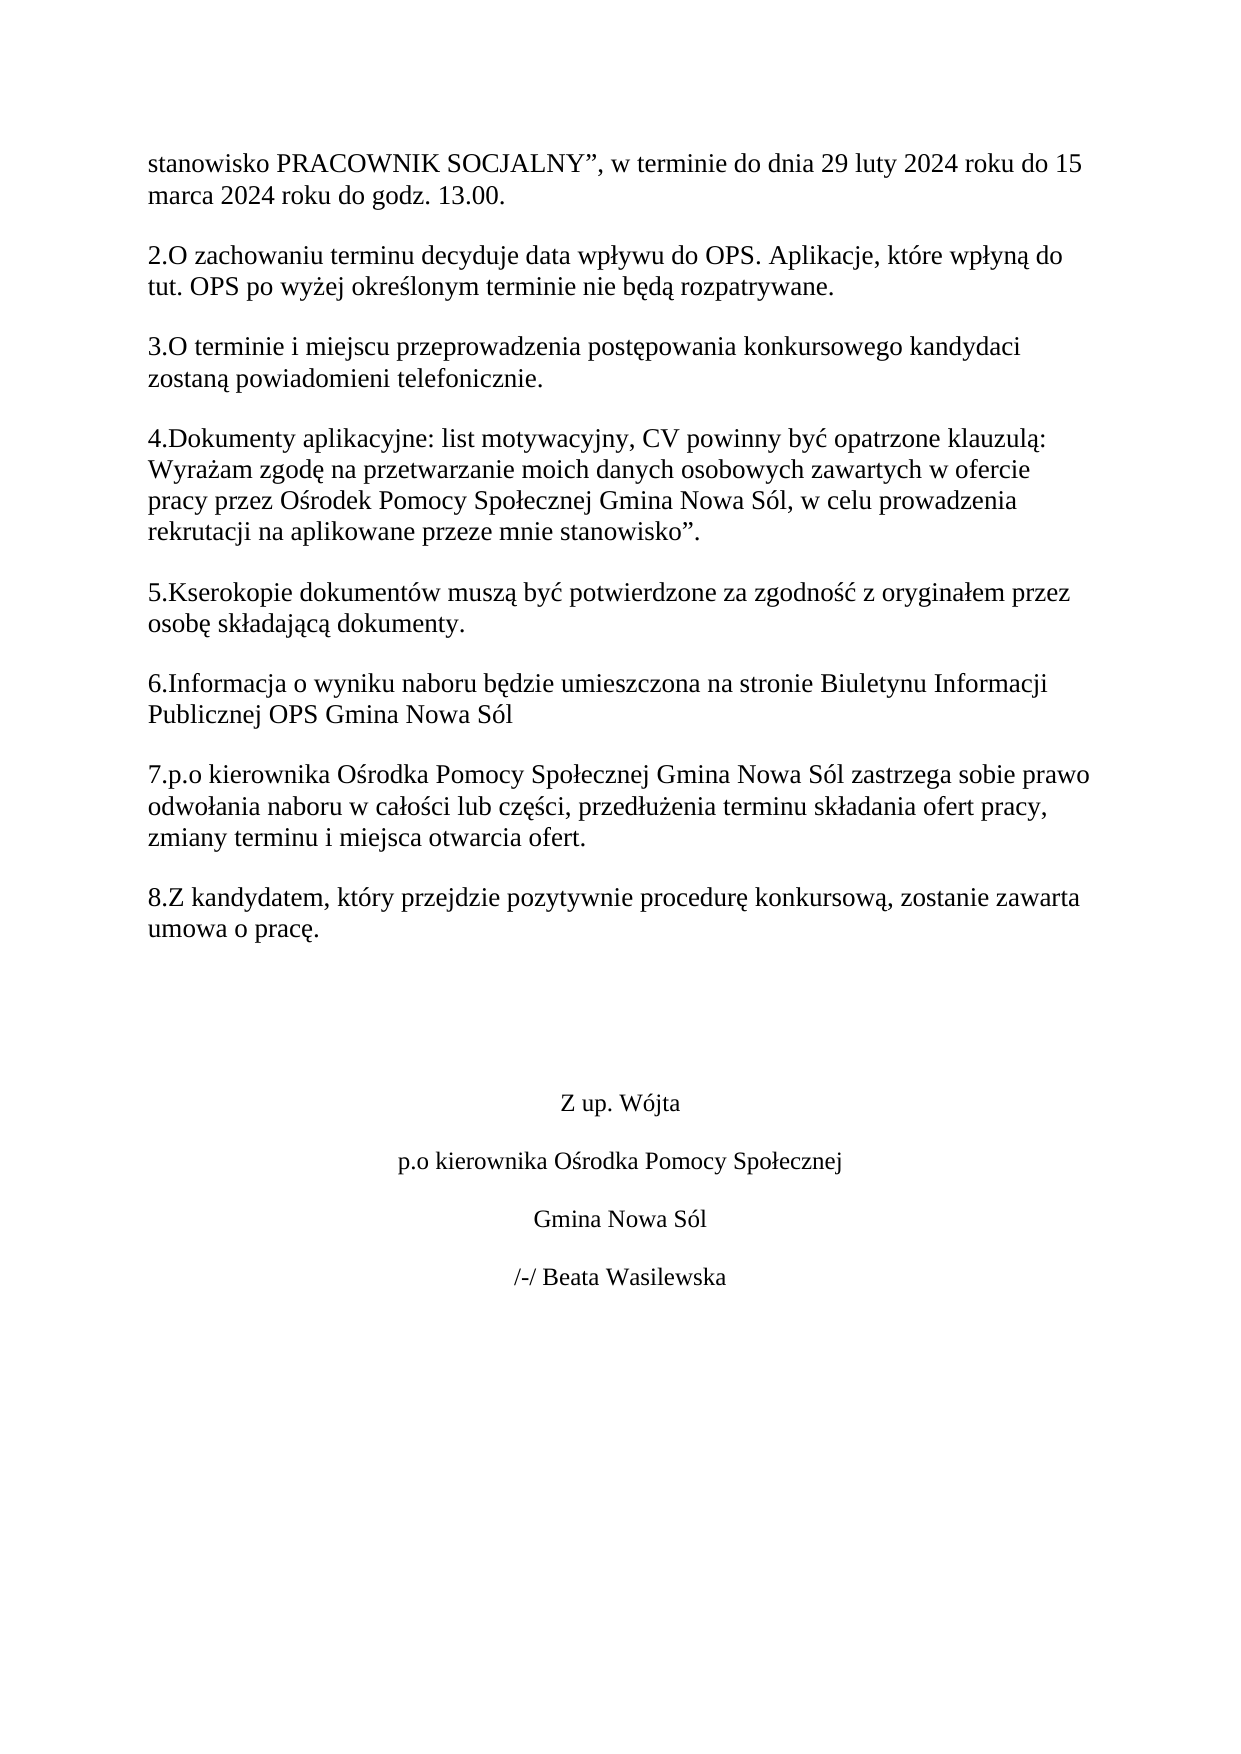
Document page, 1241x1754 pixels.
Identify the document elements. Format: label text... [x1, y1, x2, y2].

text 4.Dokumenty aplikacyjne: list motywacyjny, CV powinny być opatrzone klauzulą: Wyrażam zgodę na przetwarzanie moich danych osobowych zawartych w ofercie pracy przez Ośrodek Pomocy Społecznej Gmina Nowa Sól, w celu prowadzenia rekrutacji na aplikowane przeze mnie stanowisko”. [148, 422, 1093, 547]
text 8.Z kandydatem, który przejdzie pozytywnie procedurę konkursową, zostanie zawarta umowa o pracę. [148, 881, 1093, 943]
text 3.O terminie i miejscu przeprowadzenia postępowania konkursowego kandydaci zostaną powiadomieni telefonicznie. [148, 331, 1093, 393]
text 7.p.o kierownika Ośrodka Pomocy Społecznej Gmina Nowa Sól zastrzega sobie prawo odwołania naboru w całości lub części, przedłużenia terminu składania ofert pracy, zmiany terminu i miejsca otwarcia ofert. [148, 759, 1093, 852]
text Z up. Wójta [148, 1088, 1093, 1117]
text /-/ Beata Wasilewska [148, 1262, 1093, 1291]
text 2.O zachowaniu terminu decyduje data wpływu do OPS. Aplikacje, które wpłyną do tut. OPS po wyżej określonym terminie nie będą rozpatrywane. [148, 239, 1093, 301]
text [148, 148, 1093, 210]
text 5.Kserokopie dokumentów muszą być potwierdzone za zgodność z oryginałem przez osobę składającą dokumenty. [148, 576, 1093, 638]
text 6.Informacja o wyniku naboru będzie umieszczona na stronie Biuletynu Informacji Publicznej OPS Gmina Nowa Sól [148, 667, 1093, 729]
text p.o kierownika Ośrodka Pomocy Społecznej [148, 1146, 1093, 1175]
text Gmina Nowa Sól [148, 1204, 1093, 1233]
